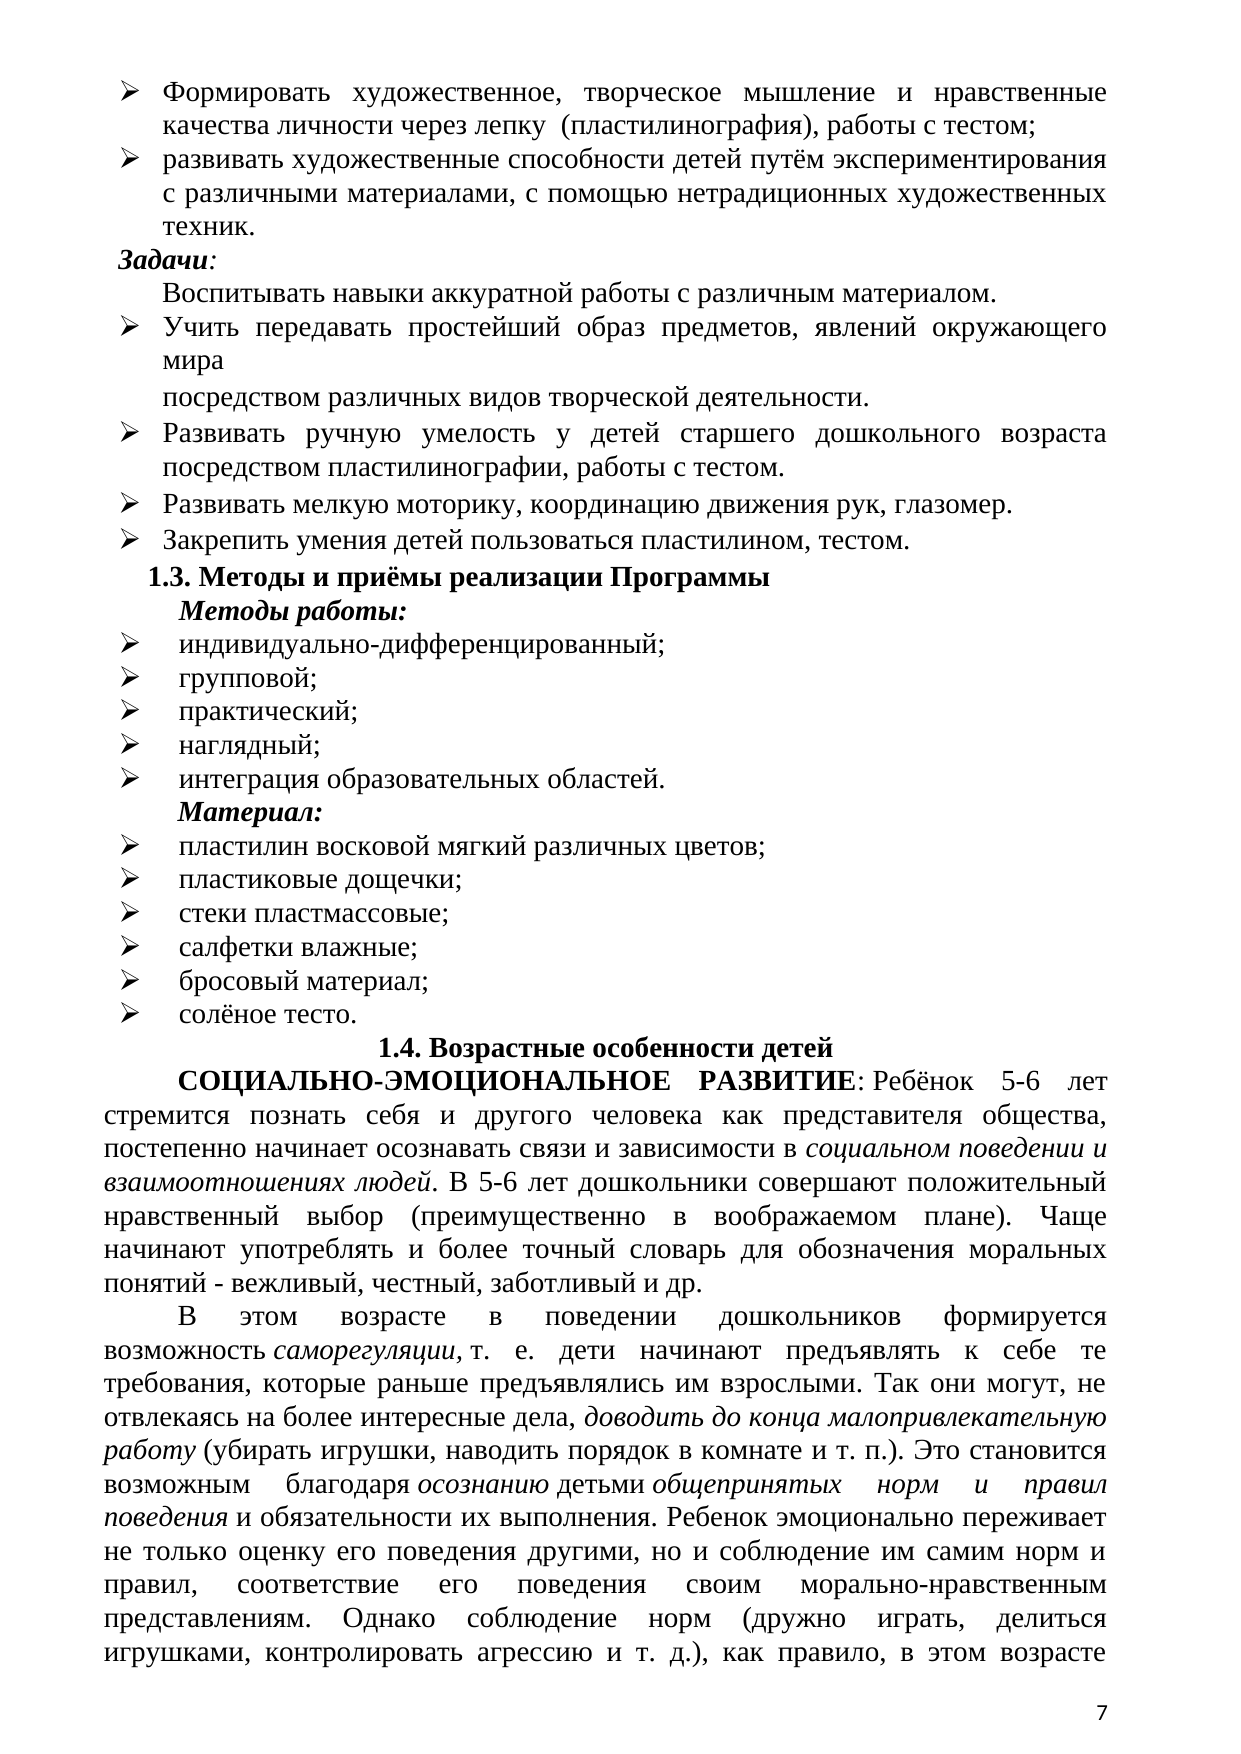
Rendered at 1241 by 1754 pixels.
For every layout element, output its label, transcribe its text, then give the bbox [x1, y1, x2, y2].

text посредством различных видов творческой деятельности. [162, 379, 1107, 413]
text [103, 1298, 1107, 1667]
list салфетки влажные; [118, 929, 1107, 963]
list пластилин восковой мягкий различных цветов; [118, 828, 1107, 862]
list бросовый материал; [118, 963, 1107, 996]
list Учить передавать простейший образ предметов, явлений окружающего мира [118, 309, 1107, 376]
list групповой; [118, 660, 1107, 693]
text Воспитывать навыки аккуратной работы с различным материалом. [118, 275, 1107, 309]
list солёное тесто. [118, 996, 1107, 1030]
text 1.3. Методы и приёмы реализации Программы [103, 559, 1107, 593]
text СОЦИАЛЬНО-ЭМОЦИОНАЛЬНОЕ РАЗВИТИЕ: Ребёнок 5-6 лет стремится познать себя и другого человека как представителя общества, постепенно начинает осознавать связи и зависимости в социальном поведении и взаимоотношениях людей. В 5-6 лет дошкольники совершают положительный нравственный выбор (преимущественно в воображаемом плане). Чаще начинают употреблять и более точный словарь для обозначения моральных понятий - вежливый, честный, заботливый и др. [103, 1063, 1107, 1298]
list Формировать художественное, творческое мышление и нравственные качества личности через лепку (пластилинография), работы с тестом; [118, 74, 1107, 141]
text 1.4. Возрастные особенности детей [103, 1030, 1107, 1063]
list развивать художественные способности детей путём экспериментирования с различными материалами, с помощью нетрадиционных художественных техник. [118, 141, 1107, 242]
list Закрепить умения детей пользоваться пластилином, тестом. [118, 522, 1107, 556]
list наглядный; [118, 727, 1107, 761]
list индивидуально-дифференцированный; [118, 626, 1107, 660]
text Задачи: [118, 242, 1107, 275]
list стеки пластмассовые; [118, 895, 1107, 929]
list Развивать ручную умелость у детей старшего дошкольного возраста посредством пластилинографии, работы с тестом. [118, 416, 1107, 483]
list Материал: [177, 794, 1107, 828]
list интеграция образовательных областей. [118, 761, 1107, 794]
list Развивать мелкую моторику, координацию движения рук, глазомер. [118, 486, 1107, 519]
list Методы работы: [178, 593, 1107, 626]
list практический; [118, 693, 1107, 727]
list пластиковые дощечки; [118, 862, 1107, 895]
